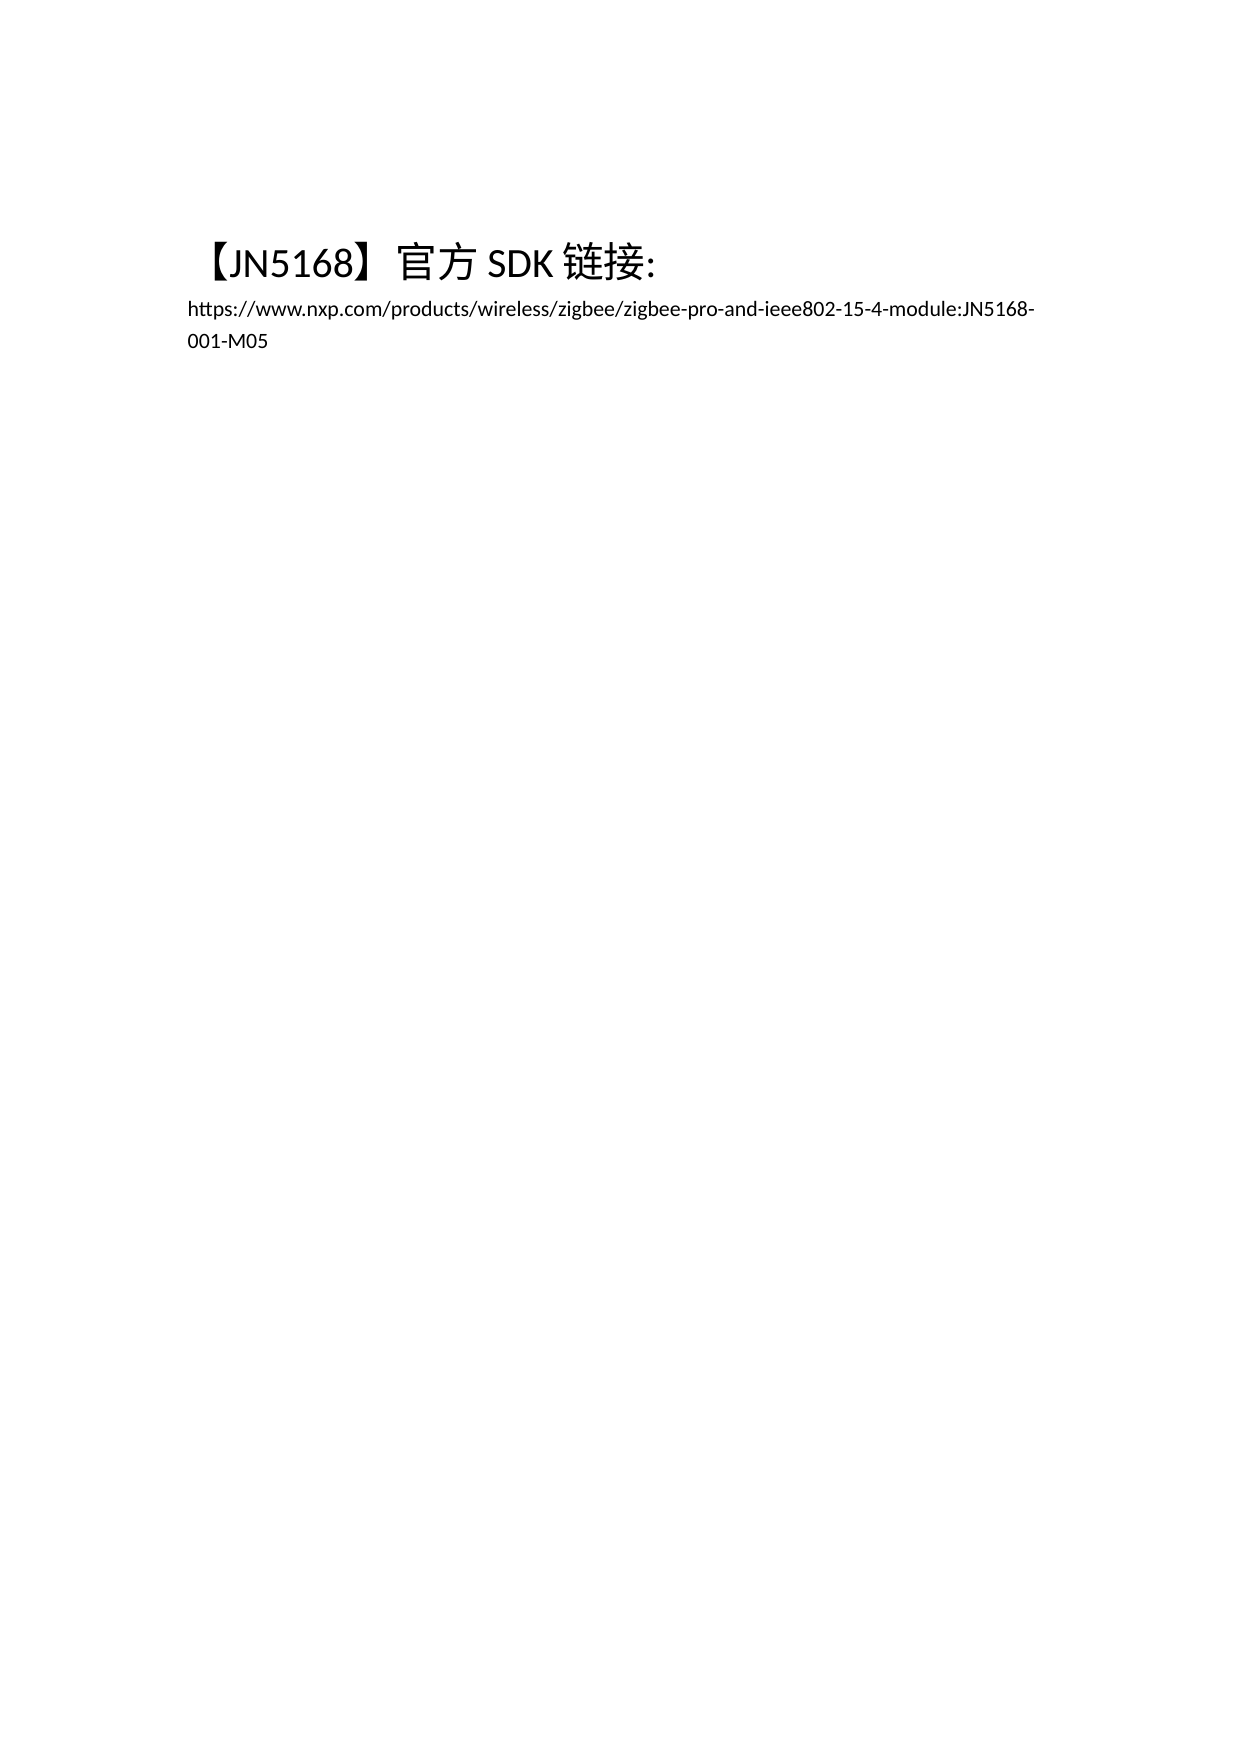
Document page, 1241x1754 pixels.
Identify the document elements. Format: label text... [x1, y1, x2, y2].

text 【JN5168】官方SDK链接: [187, 227, 1053, 292]
text https://www.nxp.com/products/wireless/zigbee/zigbee-pro-and-ieee802-15-4-module:JN5168-001-M05 [187, 292, 1053, 357]
